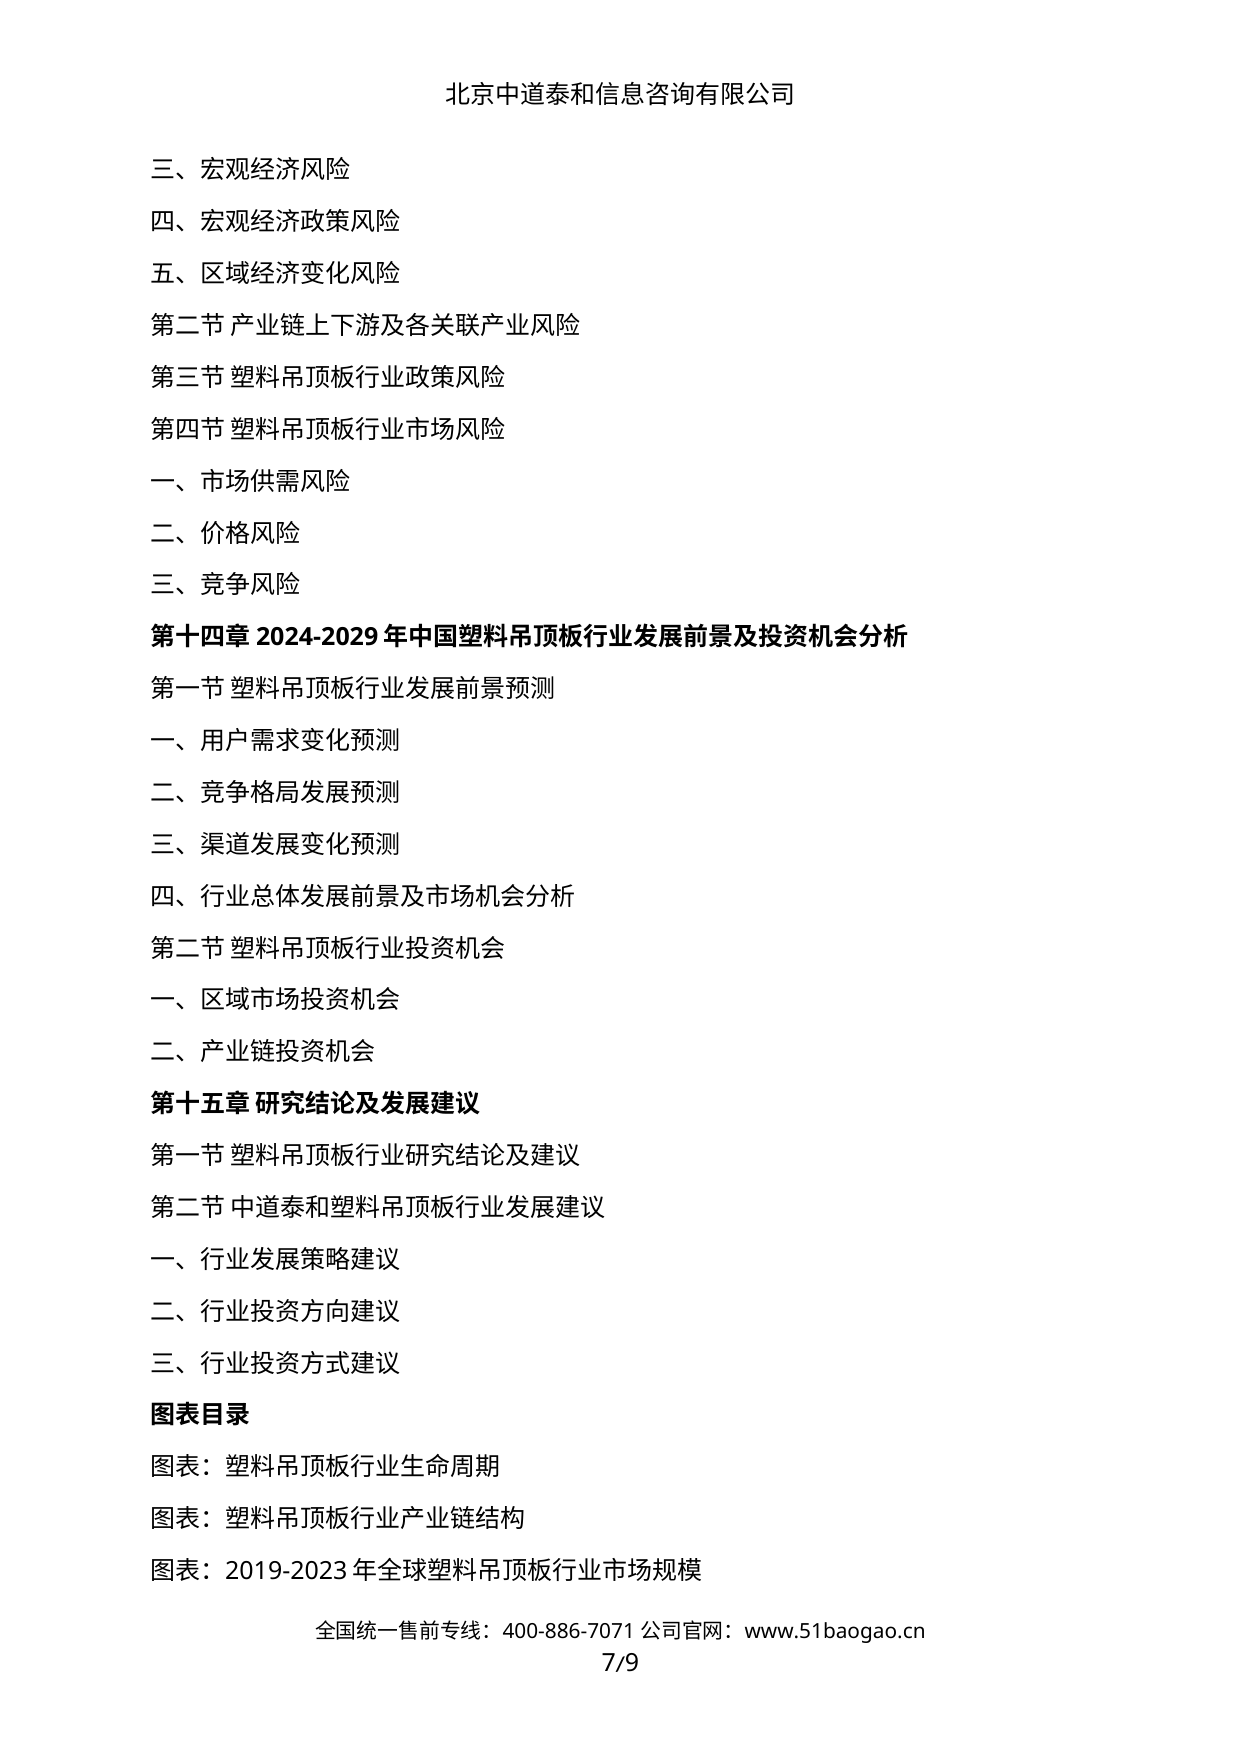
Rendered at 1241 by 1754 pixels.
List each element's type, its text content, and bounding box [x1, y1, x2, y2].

text 第二节 产业链上下游及各关联产业风险 [150, 306, 1090, 342]
text 一、行业发展策略建议 [150, 1239, 1090, 1276]
text 一、市场供需风险 [150, 461, 1090, 497]
text 三、渠道发展变化预测 [150, 824, 1090, 861]
text 二、行业投资方向建议 [150, 1291, 1090, 1327]
text 图表：2019-2023年全球塑料吊顶板行业市场规模 [150, 1551, 1090, 1587]
text 第二节 塑料吊顶板行业投资机会 [150, 928, 1090, 964]
text 第十五章 研究结论及发展建议 [150, 1084, 1090, 1120]
text 三、竞争风险 [150, 565, 1090, 601]
text 第一节 塑料吊顶板行业研究结论及建议 [150, 1136, 1090, 1172]
text 第三节 塑料吊顶板行业政策风险 [150, 357, 1090, 394]
text 三、宏观经济风险 [150, 150, 1090, 186]
text 第四节 塑料吊顶板行业市场风险 [150, 409, 1090, 446]
text 四、行业总体发展前景及市场机会分析 [150, 876, 1090, 912]
text 图表目录 [150, 1395, 1090, 1431]
text 第二节 中道泰和塑料吊顶板行业发展建议 [150, 1187, 1090, 1224]
text 一、用户需求变化预测 [150, 721, 1090, 757]
text 第十四章 2024-2029年中国塑料吊顶板行业发展前景及投资机会分析 [150, 617, 1090, 653]
text 第一节 塑料吊顶板行业发展前景预测 [150, 669, 1090, 705]
text 五、区域经济变化风险 [150, 254, 1090, 290]
text 二、竞争格局发展预测 [150, 772, 1090, 809]
text 四、宏观经济政策风险 [150, 202, 1090, 238]
text 图表：塑料吊顶板行业产业链结构 [150, 1499, 1090, 1535]
text 图表：塑料吊顶板行业生命周期 [150, 1447, 1090, 1483]
text 三、行业投资方式建议 [150, 1343, 1090, 1379]
text 一、区域市场投资机会 [150, 980, 1090, 1016]
text 二、价格风险 [150, 513, 1090, 549]
text 二、产业链投资机会 [150, 1032, 1090, 1068]
